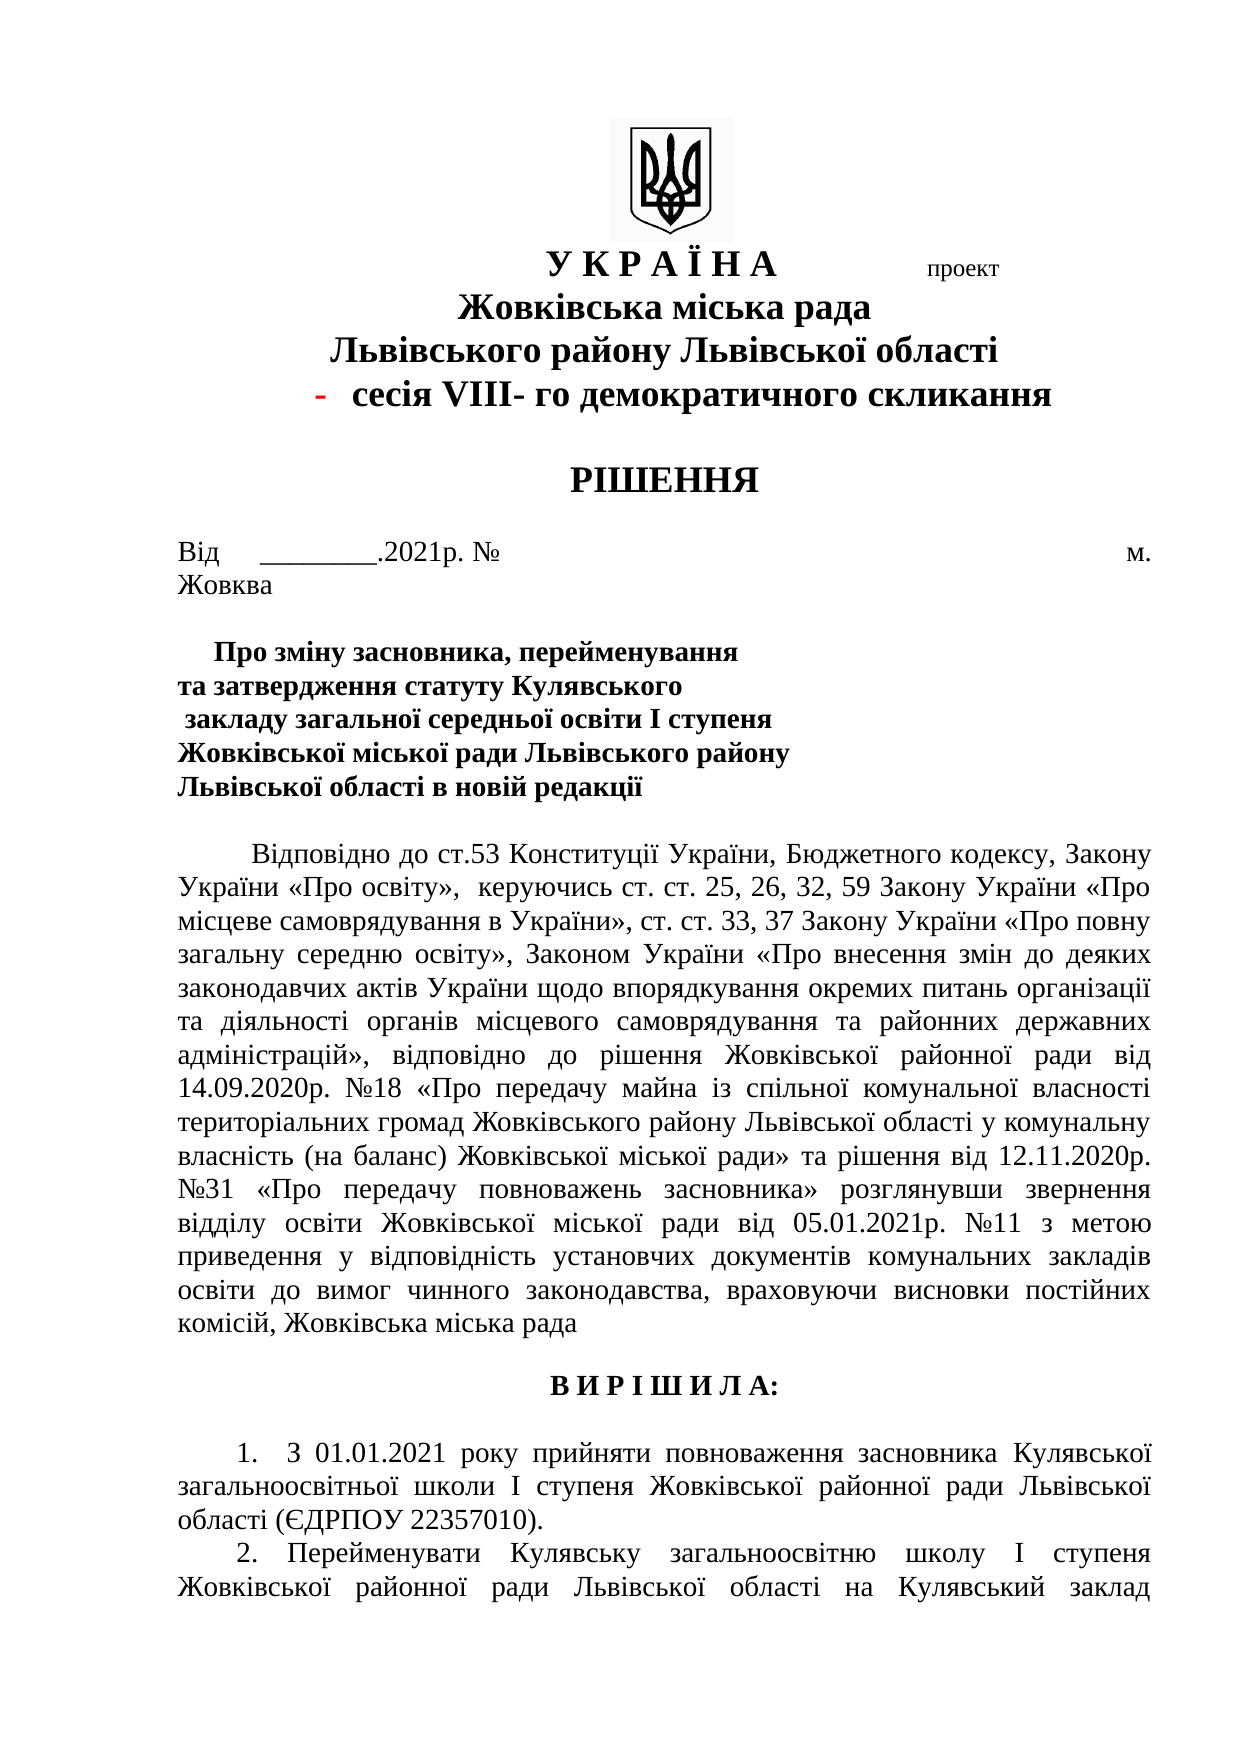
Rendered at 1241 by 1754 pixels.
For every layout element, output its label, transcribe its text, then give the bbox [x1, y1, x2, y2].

list сесія VIII- го демократичного скликання [215, 371, 1152, 414]
text У К Р А Ї Н А проект [177, 242, 1152, 285]
text Жовківської міської ради Львівського району [177, 735, 1152, 769]
text 1. З 01.01.2021 року прийняти повноваження засновника Кулявської загальноосвітньої школи І ступеня Жовківської районної ради Львівської області (ЄДРПОУ 22357010). [177, 1435, 1152, 1535]
text закладу загальної середньої освіти І ступеня [177, 702, 1152, 735]
text Львівського району Львівської області [177, 328, 1152, 371]
picture [608, 118, 734, 242]
text В И Р І Ш И Л А: [177, 1368, 1152, 1401]
text Від ________.2021р. № м. Жовква [177, 534, 1152, 601]
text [177, 1535, 1152, 1602]
text та затвердження статуту Кулявського [177, 668, 1152, 702]
text РІШЕННЯ [177, 457, 1152, 500]
text Львівської області в новій редакції [177, 769, 1152, 802]
text Про зміну засновника, перейменування [177, 634, 1152, 668]
subtitle Відповідно до ст.53 Конституції України, Бюджетного кодексу, Закону України «Про освіту», керуючись ст. ст. 25, 26, 32, 59 Закону України «Про місцеве самоврядування в України», ст. ст. 33, 37 Закону України «Про повну загальну середню освіту», Законом України «Про внесення змін до деяких законодавчих актів України щодо впорядкування окремих питань організації та діяльності органів місцевого самоврядування та районних державних адміністрацій», відповідно до рішення Жовківської районної ради від 14.09.2020р. №18 «Про передачу майна із спільної комунальної власності територіальних громад Жовківського району Львівської області у комунальну власність (на баланс) Жовківської міської ради» та рішення від 12.11.2020р. №31 «Про передачу повноважень засновника» розглянувши звернення відділу освіти Жовківської міської ради від 05.01.2021р. №11 з метою приведення у відповідність установчих документів комунальних закладів освіти до вимог чинного законодавства, враховуючи висновки постійних комісій, Жовківська міська рада [177, 836, 1152, 1339]
text Жовківська міська рада [177, 285, 1152, 328]
